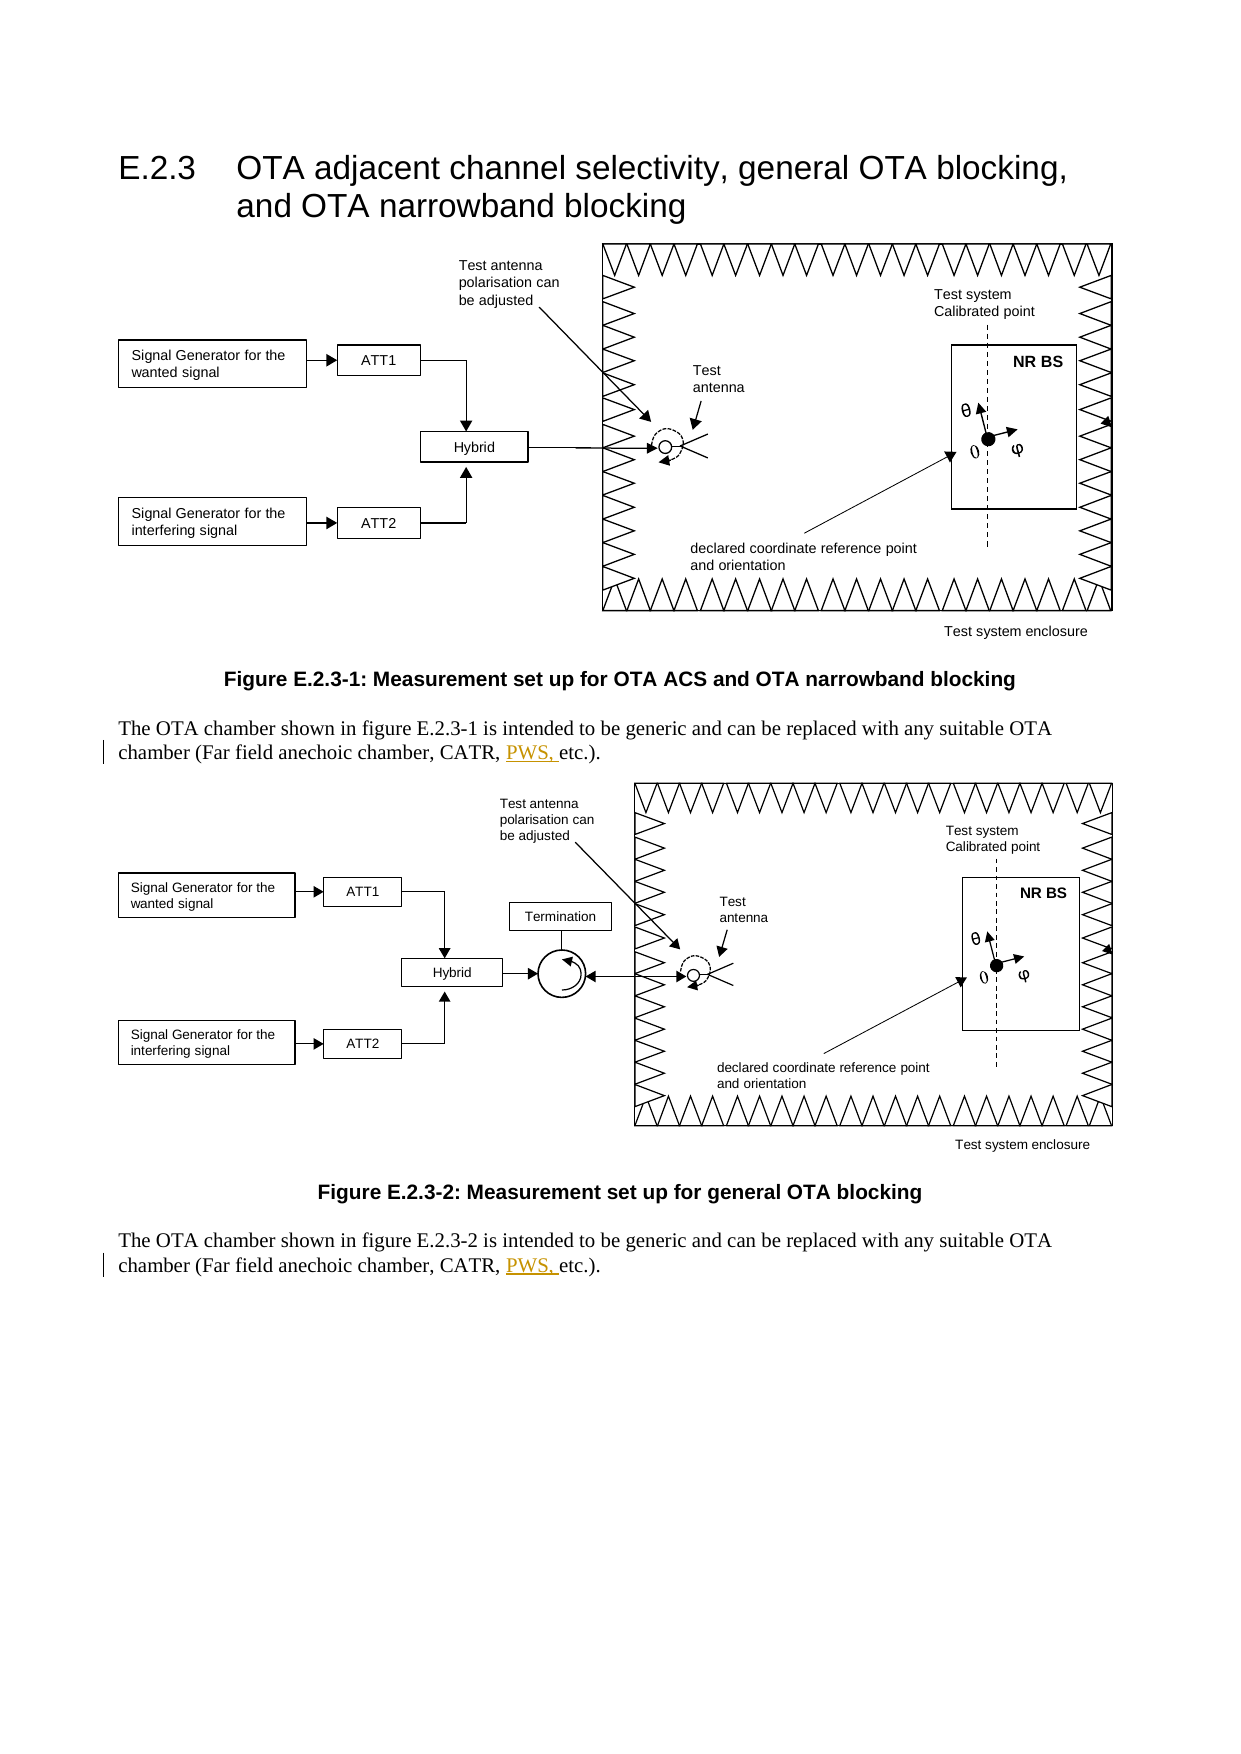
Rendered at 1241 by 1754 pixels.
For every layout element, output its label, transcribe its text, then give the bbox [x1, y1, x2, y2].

text The OTA chamber shown in figure E.2.3-1 is intended to be generic and can be replaced with any suitable OTA chamber (Far field anechoic chamber, CATR, etc.). [118, 716, 1122, 764]
subtitle E.2.3 OTA adjacent channel selectivity, general OTA blocking, and OTA narrowband blocking [118, 148, 1122, 224]
text Figure E.2.3-2: Measurement set up for general OTA blocking [118, 1179, 1122, 1203]
text Figure E.2.3-1: Measurement set up for OTA ACS and OTA narrowband blocking [118, 667, 1122, 691]
text The OTA chamber shown in figure E.2.3-2 is intended to be generic and can be replaced with any suitable OTA chamber (Far field anechoic chamber, CATR, etc.). [118, 1228, 1122, 1277]
